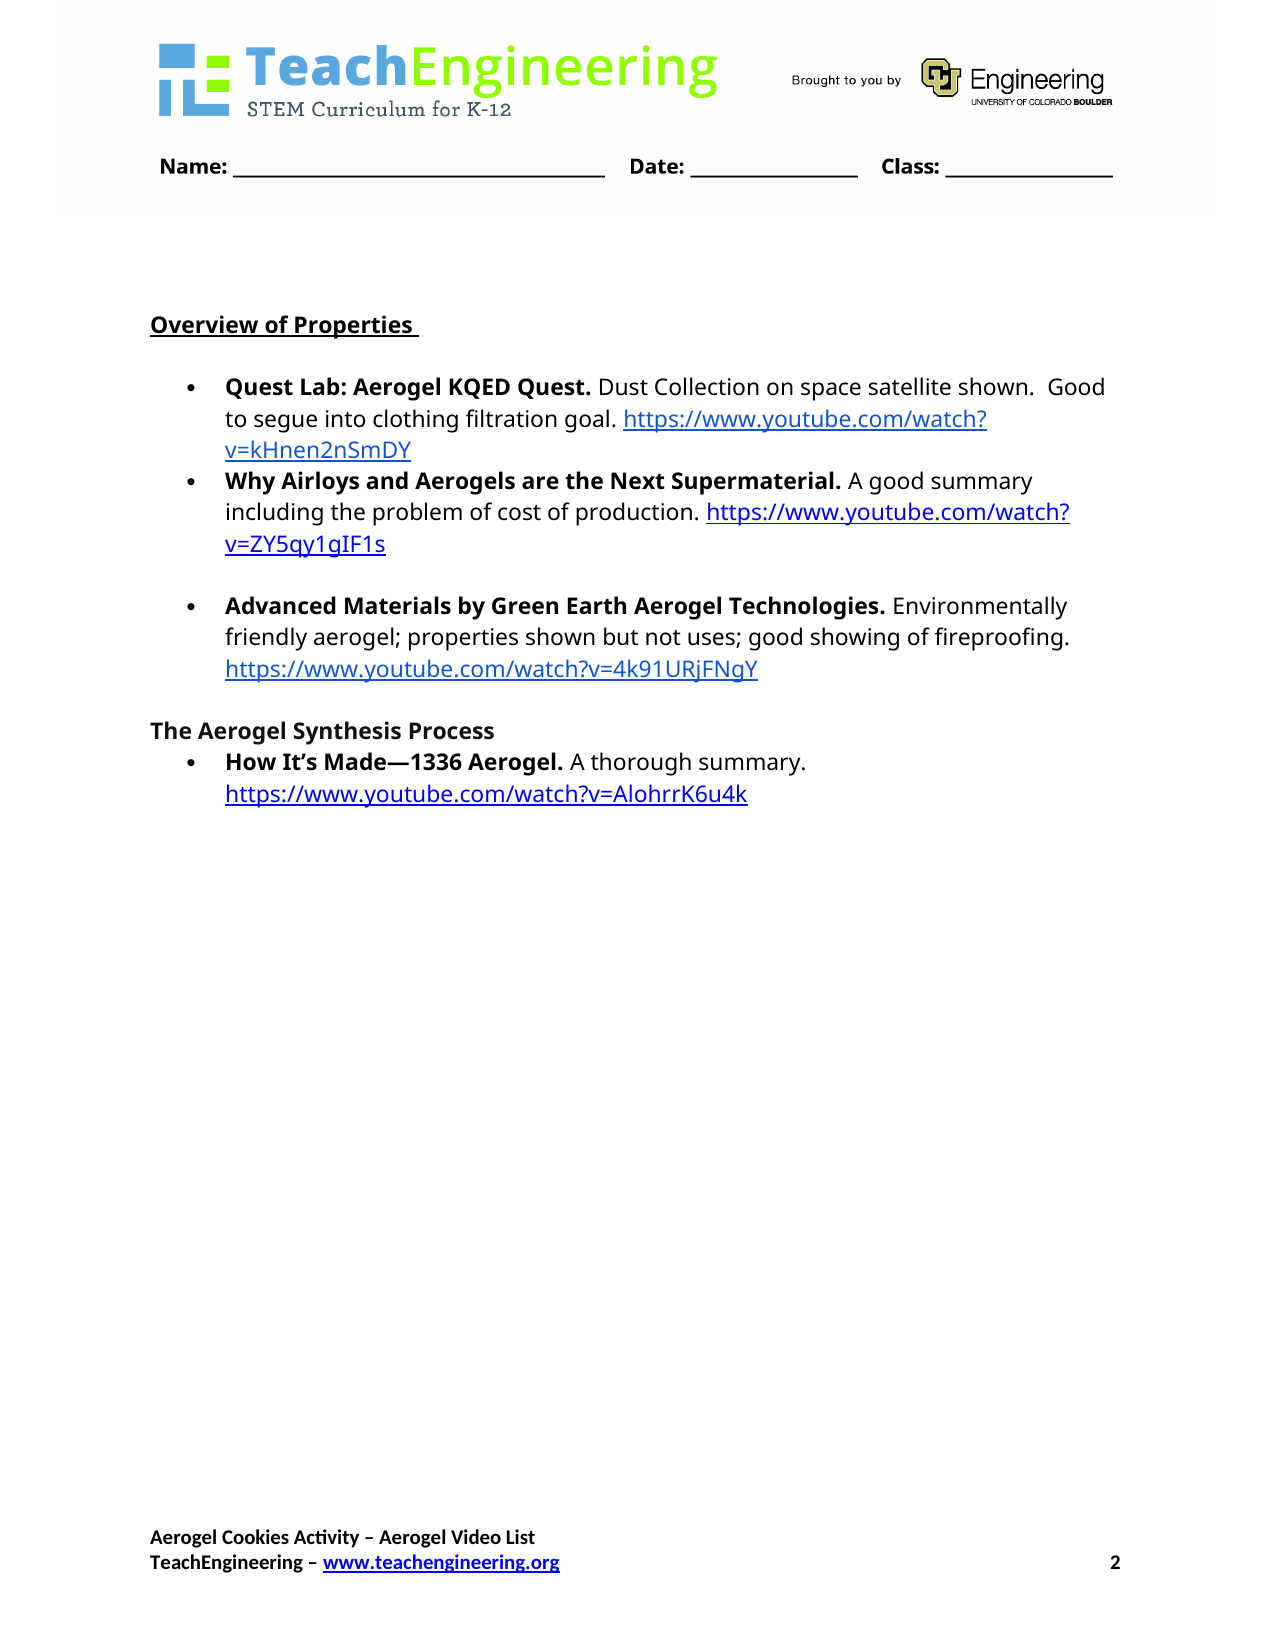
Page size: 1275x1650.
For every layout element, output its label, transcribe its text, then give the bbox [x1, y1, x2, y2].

list Advanced Materials by Green Earth Aerogel Technologies. Environmentally friendly aerogel; properties shown but not uses; good showing of fireproofing. https://www.youtube.com/watch?v=4k91URjFNgY [187, 590, 1125, 684]
picture [58, 1, 1214, 216]
text Overview of Properties [150, 309, 1125, 340]
list How It’s Made—1336 Aerogel. A thorough summary. https://www.youtube.com/watch?v=AlohrrK6u4k [187, 746, 1125, 809]
list Quest Lab: Aerogel KQED Quest. Dust Collection on space satellite shown. Good to segue into clothing filtration goal. https://www.youtube.com/watch?v=kHnen2nSmDY [187, 371, 1125, 465]
text The Aerogel Synthesis Process [150, 715, 1125, 746]
list Why Airloys and Aerogels are the Next Supermaterial. A good summary including the problem of cost of production. https://www.youtube.com/watch?v=ZY5qy1gIF1s [187, 465, 1125, 559]
